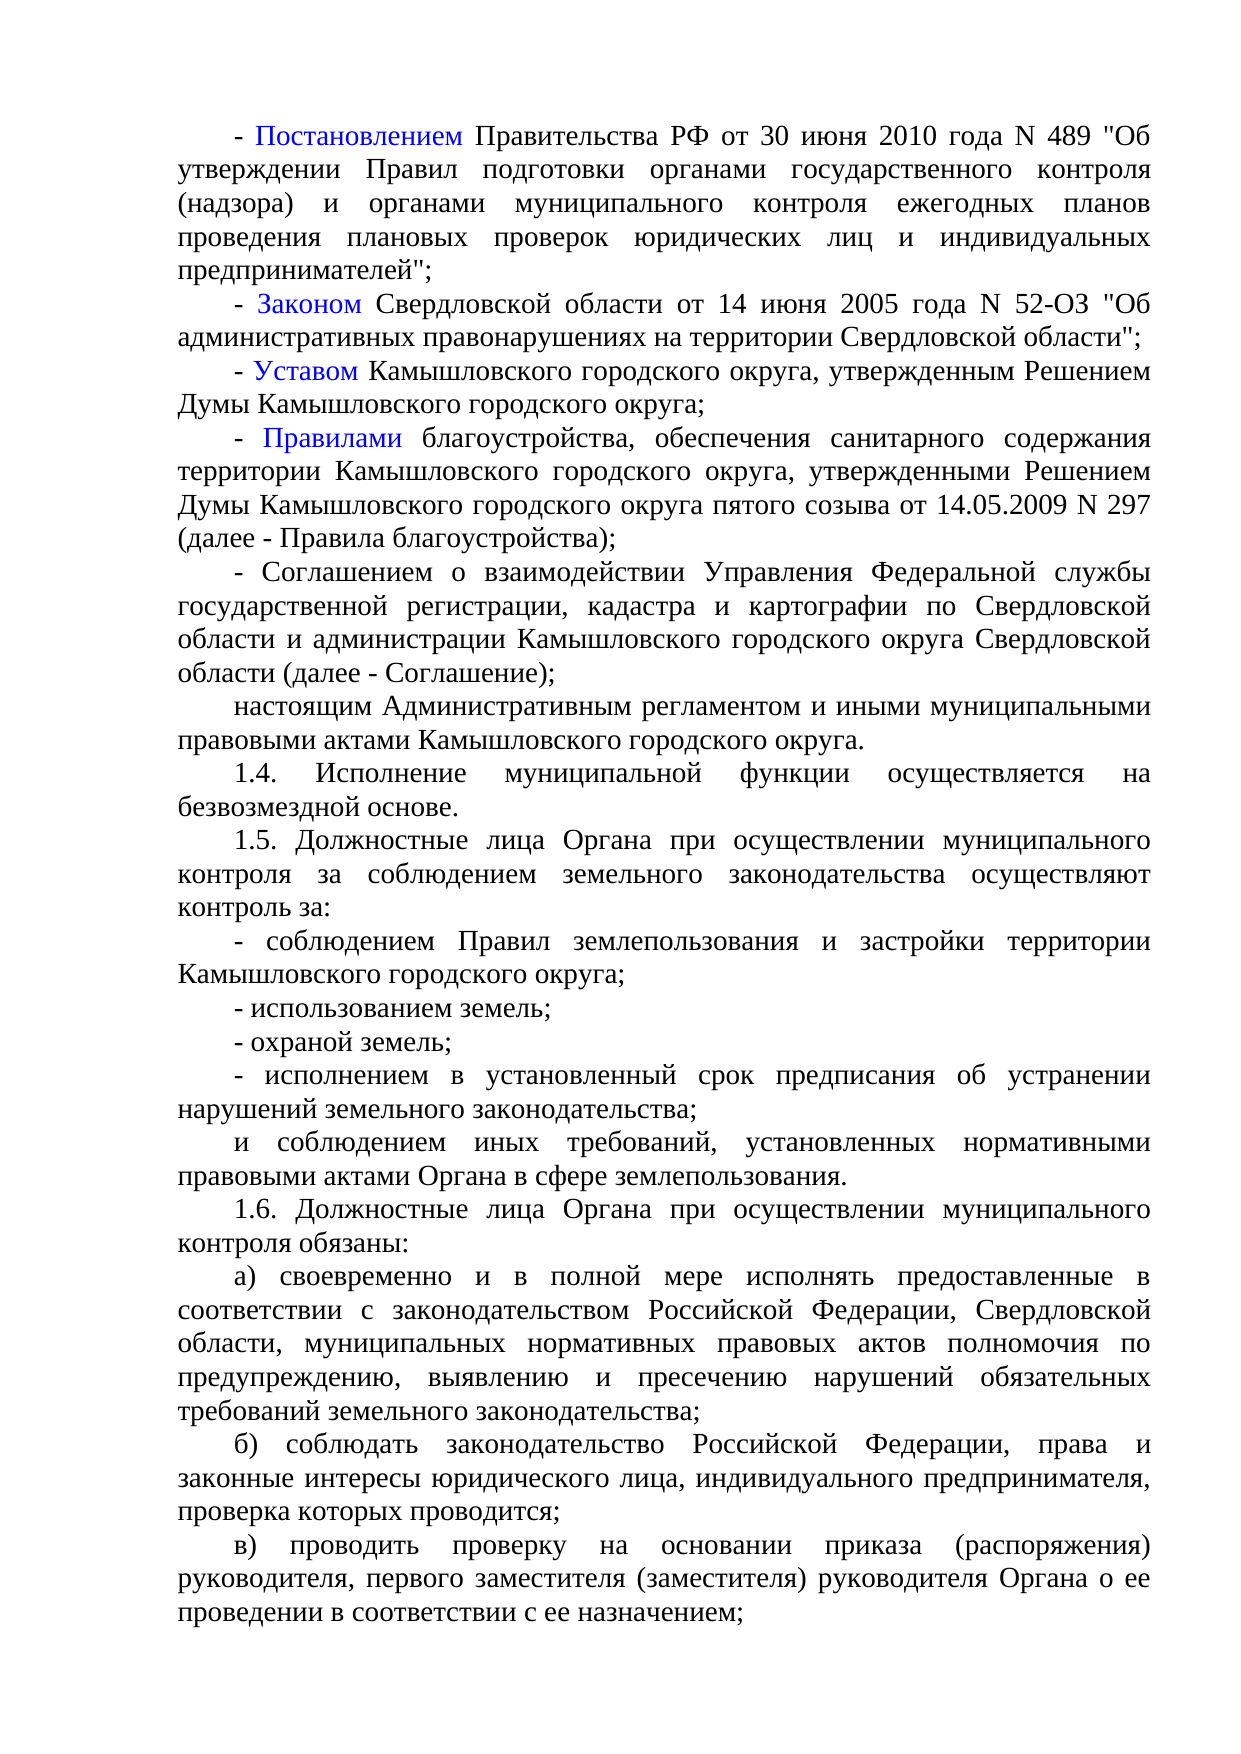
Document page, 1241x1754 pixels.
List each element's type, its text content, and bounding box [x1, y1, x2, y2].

text а) своевременно и в полной мере исполнять предоставленные в соответствии с законодательством Российской Федерации, Свердловской области, муниципальных нормативных правовых актов полномочия по предупреждению, выявлению и пресечению нарушений обязательных требований земельного законодательства; [177, 1258, 1152, 1426]
text 1.4. Исполнение муниципальной функции осуществляется на безвозмездной основе. [177, 755, 1152, 822]
text - Уставом Камышловского городского округа, утвержденным Решением Думы Камышловского городского округа; [177, 353, 1152, 420]
text - Соглашением о взаимодействии Управления Федеральной службы государственной регистрации, кадастра и картографии по Свердловской области и администрации Камышловского городского округа Свердловской области (далее - Соглашение); [177, 554, 1152, 688]
text - соблюдением Правил землепользования и застройки территории Камышловского городского округа; [177, 923, 1152, 990]
text - охраной земель; [177, 1024, 1152, 1057]
text - использованием земель; [177, 990, 1152, 1024]
text - Правилами благоустройства, обеспечения санитарного содержания территории Камышловского городского округа, утвержденными Решением Думы Камышловского городского округа пятого созыва от 14.05.2009 N 297 (далее - Правила благоустройства); [177, 420, 1152, 554]
text настоящим Административным регламентом и иными муниципальными правовыми актами Камышловского городского округа. [177, 688, 1152, 755]
text 1.6. Должностные лица Органа при осуществлении муниципального контроля обязаны: [177, 1191, 1152, 1258]
text в) проводить проверку на основании приказа (распоряжения) руководителя, первого заместителя (заместителя) руководителя Органа о ее проведении в соответствии с ее назначением; [177, 1527, 1152, 1627]
text б) соблюдать законодательство Российской Федерации, права и законные интересы юридического лица, индивидуального предпринимателя, проверка которых проводится; [177, 1426, 1152, 1527]
text - Постановлением Правительства РФ от 30 июня 2010 года N 489 "Об утверждении Правил подготовки органами государственного контроля (надзора) и органами муниципального контроля ежегодных планов проведения плановых проверок юридических лиц и индивидуальных предпринимателей"; [177, 118, 1152, 286]
text - Законом Свердловской области от 14 июня 2005 года N 52-ОЗ "Об административных правонарушениях на территории Свердловской области"; [177, 286, 1152, 353]
text 1.5. Должностные лица Органа при осуществлении муниципального контроля за соблюдением земельного законодательства осуществляют контроль за: [177, 822, 1152, 923]
text и соблюдением иных требований, установленных нормативными правовыми актами Органа в сфере землепользования. [177, 1124, 1152, 1191]
text - исполнением в установленный срок предписания об устранении нарушений земельного законодательства; [177, 1057, 1152, 1124]
